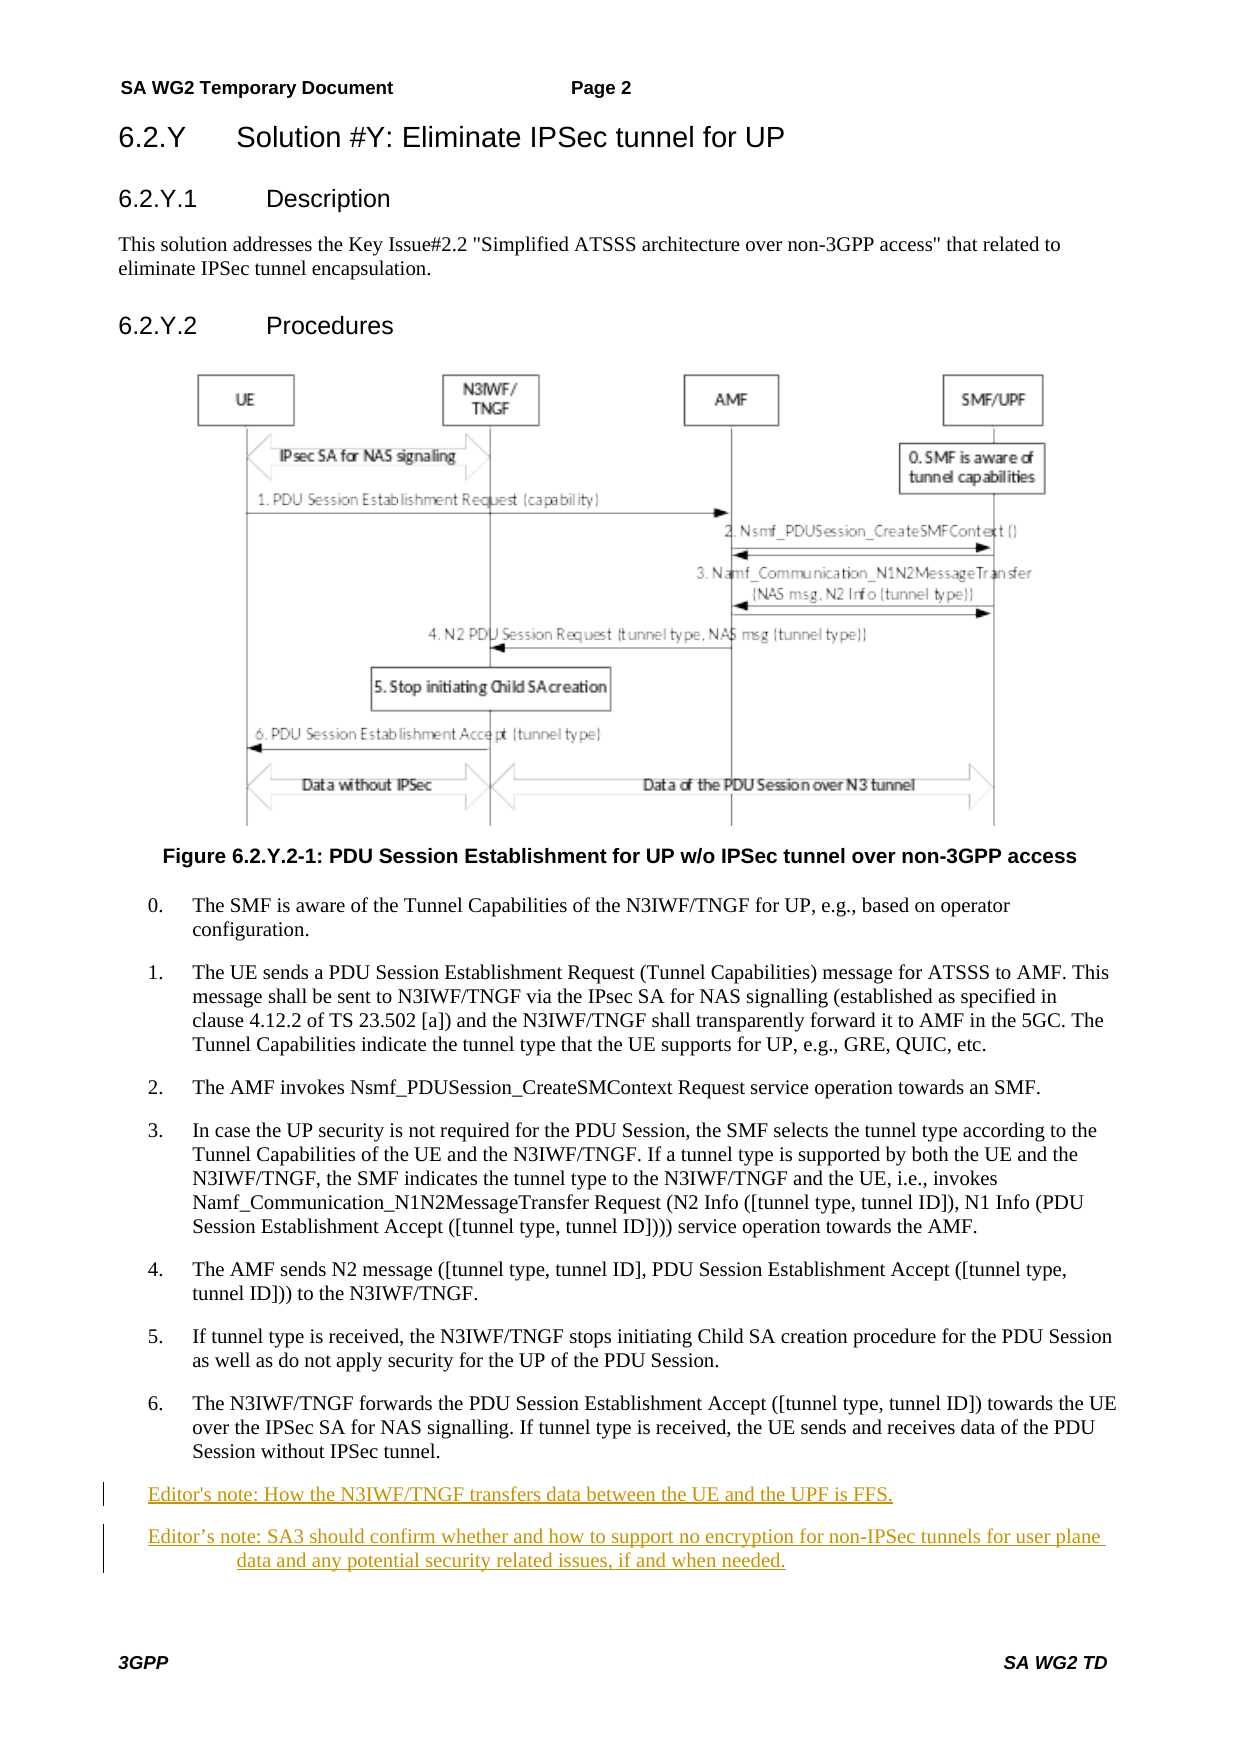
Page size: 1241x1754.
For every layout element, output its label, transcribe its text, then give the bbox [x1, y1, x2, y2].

text Figure 6.2.Y.2-1: PDU Session Establishment for UP w/o IPSec tunnel over non-3GPP access [118, 844, 1122, 868]
text 5. If tunnel type is received, the N3IWF/TNGF stops initiating Child SA creation procedure for the PDU Session as well as do not apply security for the UP of the PDU Session. [148, 1324, 1122, 1372]
text 1. The UE sends a PDU Session Establishment Request (Tunnel Capabilities) message for ATSSS to AMF. This message shall be sent to N3IWF/TNGF via the IPsec SA for NAS signalling (established as specified in clause 4.12.2 of TS 23.502 [a]) and the N3IWF/TNGF shall transparently forward it to AMF in the 5GC. The Tunnel Capabilities indicate the tunnel type that the UE supports for UP, e.g., GRE, QUIC, etc. [148, 960, 1122, 1056]
text This solution addresses the Key Issue#2.2 "Simplified ATSSS architecture over non-3GPP access" that related to eliminate IPSec tunnel encapsulation. [118, 232, 1122, 280]
text 6.2.Y Solution #Y: Eliminate IPSec tunnel for UP [118, 119, 1122, 153]
subtitle 6.2.Y.2 Procedures [118, 311, 1122, 340]
text 0. The SMF is aware of the Tunnel Capabilities of the N3IWF/TNGF for UP, e.g., based on operator configuration. [148, 893, 1122, 941]
subtitle 6.2.Y.1 Description [118, 184, 1122, 213]
text 3. In case the UP security is not required for the PDU Session, the SMF selects the tunnel type according to the Tunnel Capabilities of the UE and the N3IWF/TNGF. If a tunnel type is supported by both the UE and the N3IWF/TNGF, the SMF indicates the tunnel type to the N3IWF/TNGF and the UE, i.e., invokes Namf_Communication_N1N2MessageTransfer Request (N2 Info ([tunnel type, tunnel ID]), N1 Info (PDU Session Establishment Accept ([tunnel type, tunnel ID]))) service operation towards the AMF. [148, 1118, 1122, 1238]
text 6. The N3IWF/TNGF forwards the PDU Session Establishment Accept ([tunnel type, tunnel ID]) towards the UE over the IPSec SA for NAS signalling. If tunnel type is received, the UE sends and receives data of the PDU Session without IPSec tunnel. [148, 1391, 1122, 1463]
text 2. The AMF invokes Nsmf_PDUSession_CreateSMContext Request service operation towards an SMF. [148, 1075, 1122, 1099]
text 4. The AMF sends N2 message ([tunnel type, tunnel ID], PDU Session Establishment Accept ([tunnel type, tunnel ID])) to the N3IWF/TNGF. [148, 1257, 1122, 1305]
